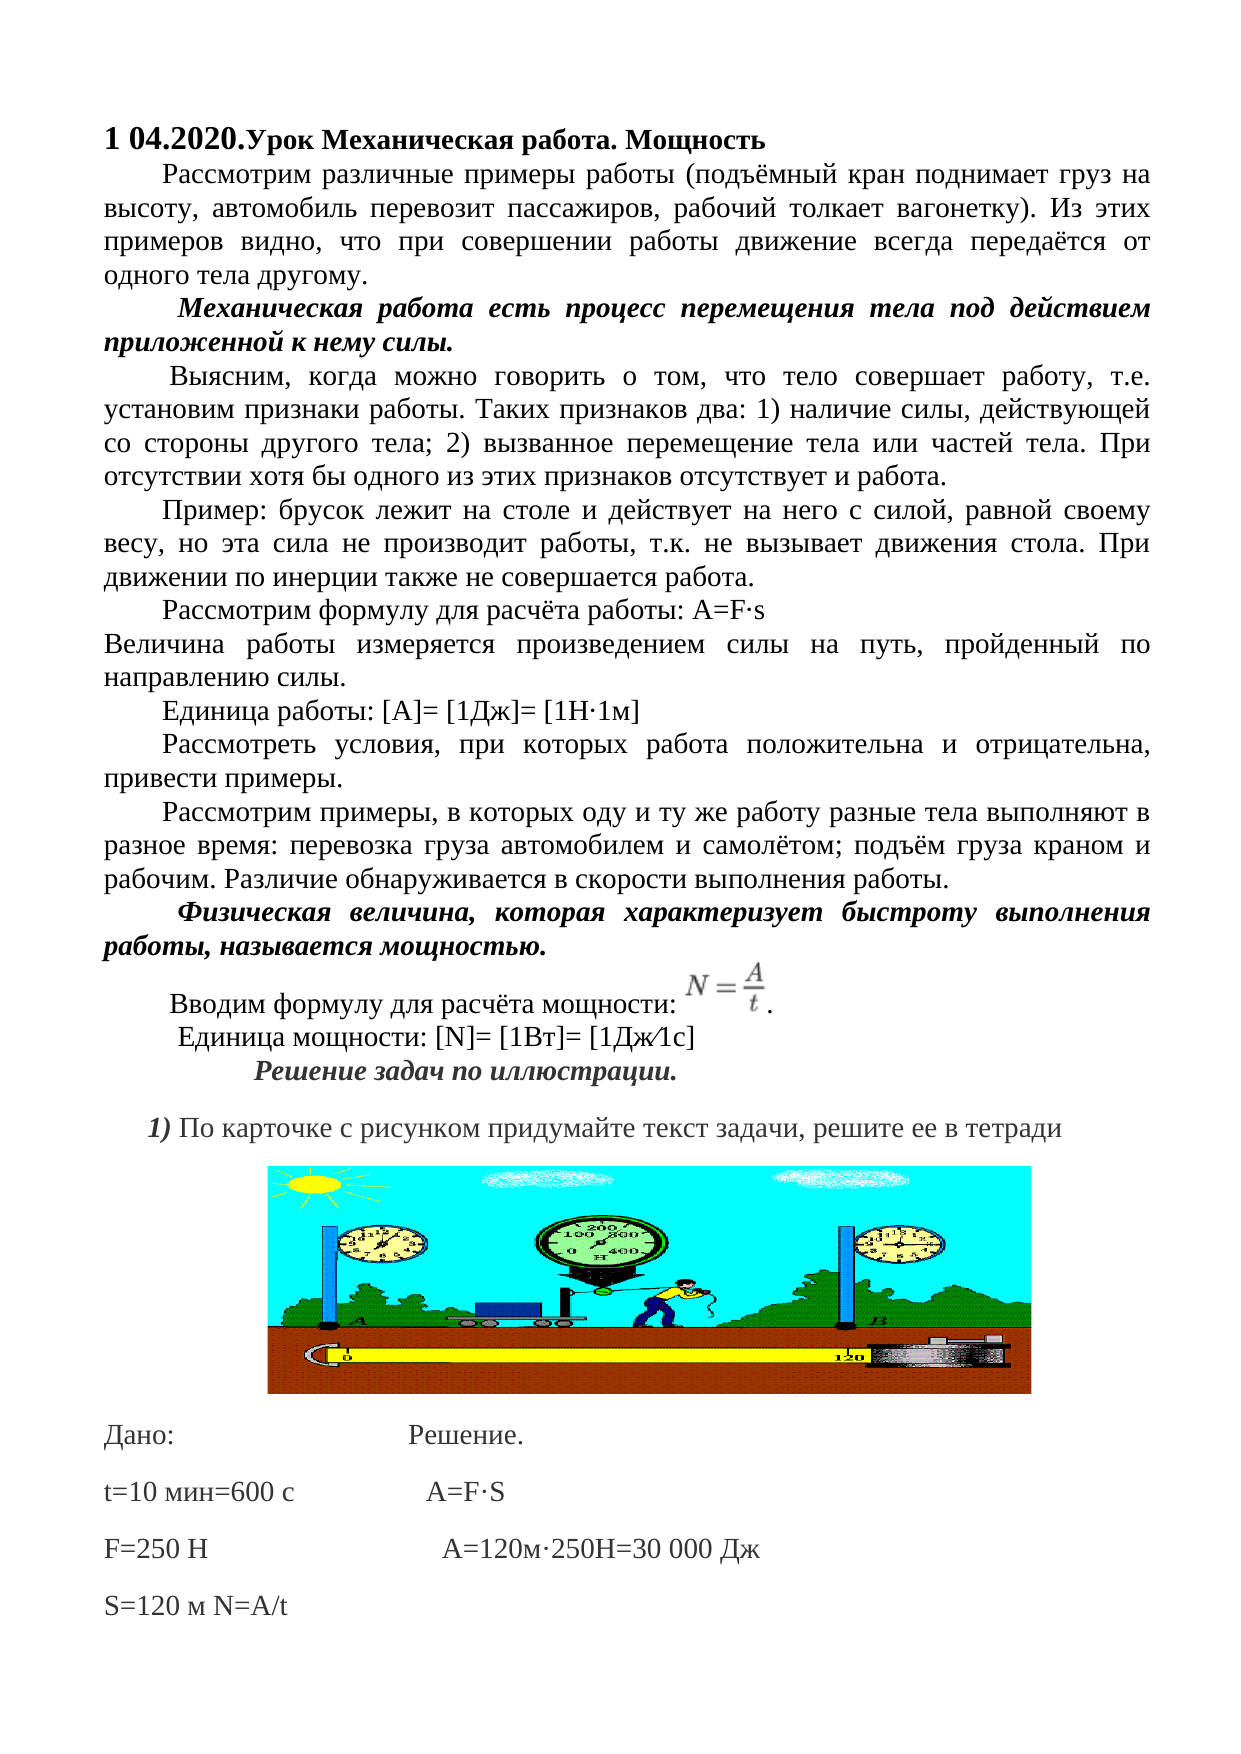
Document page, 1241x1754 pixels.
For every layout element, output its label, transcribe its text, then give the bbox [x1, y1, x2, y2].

text Рассмотрим различные примеры работы (подъёмный кран поднимает груз на высоту, автомобиль перевозит пассажиров, рабочий толкает вагонетку). Из этих примеров видно, что при совершении работы движение всегда передаётся от одного тела другому. [103, 156, 1152, 291]
text 1) По карточке с рисунком придумайте текст задачи, решите ее в тетради [147, 1110, 1152, 1143]
text Выясним, когда можно говорить о том, что тело совершает работу, т.е. установим признаки работы. Таких признаков два: 1) наличие силы, действующей со стороны другого тела; 2) вызванное перемещение тела или частей тела. При отсутствии хотя бы одного из этих признаков отсутствует и работа. [103, 358, 1152, 492]
picture [684, 961, 766, 1013]
text Дано: Решение. [103, 1417, 1152, 1451]
text Пример: брусок лежит на столе и действует на него с силой, равной своему весу, но эта сила не производит работы, т.к. не вызывает движения стола. При движении по инерции также не совершается работа. [103, 492, 1152, 592]
text Единица работы: [А]= [1Дж]= [1Н·1м] [103, 693, 1152, 727]
text Рассмотрим примеры, в которых оду и ту же работу разные тела выполняют в разное время: перевозка груза автомобилем и самолётом; подъём груза краном и рабочим. Различие обнаруживается в скорости выполнения работы. [103, 794, 1152, 894]
text S=120 м N=А/t [103, 1588, 1152, 1622]
text Механическая работа есть процесс перемещения тела под действием приложенной к нему силы. [103, 291, 1152, 358]
text Решение задач по иллюстрации. [253, 1053, 1152, 1086]
text 1 04.2020.Урок Механическая работа. Мощность [103, 118, 1152, 156]
text F=250 Н А=120м·250Н=30 000 Дж [103, 1531, 1152, 1565]
text Единица мощности: [N]= [1Вт]= [1Дж∕1с] [103, 1019, 1152, 1053]
picture [267, 1166, 1032, 1394]
text Вводим формулу для расчёта мощности: . [103, 961, 1152, 1019]
text Физическая величина, которая характеризует быстроту выполнения работы, называется мощностью. [103, 894, 1152, 961]
text Рассмотреть условия, при которых работа положительна и отрицательна, привести примеры. [103, 727, 1152, 794]
text Величина работы измеряется произведением силы на путь, пройденный по направлению силы. [103, 626, 1152, 693]
text t=10 мин=600 с А=F·S [103, 1474, 1152, 1508]
text Рассмотрим формулу для расчёта работы: A=F·s [103, 592, 1152, 626]
